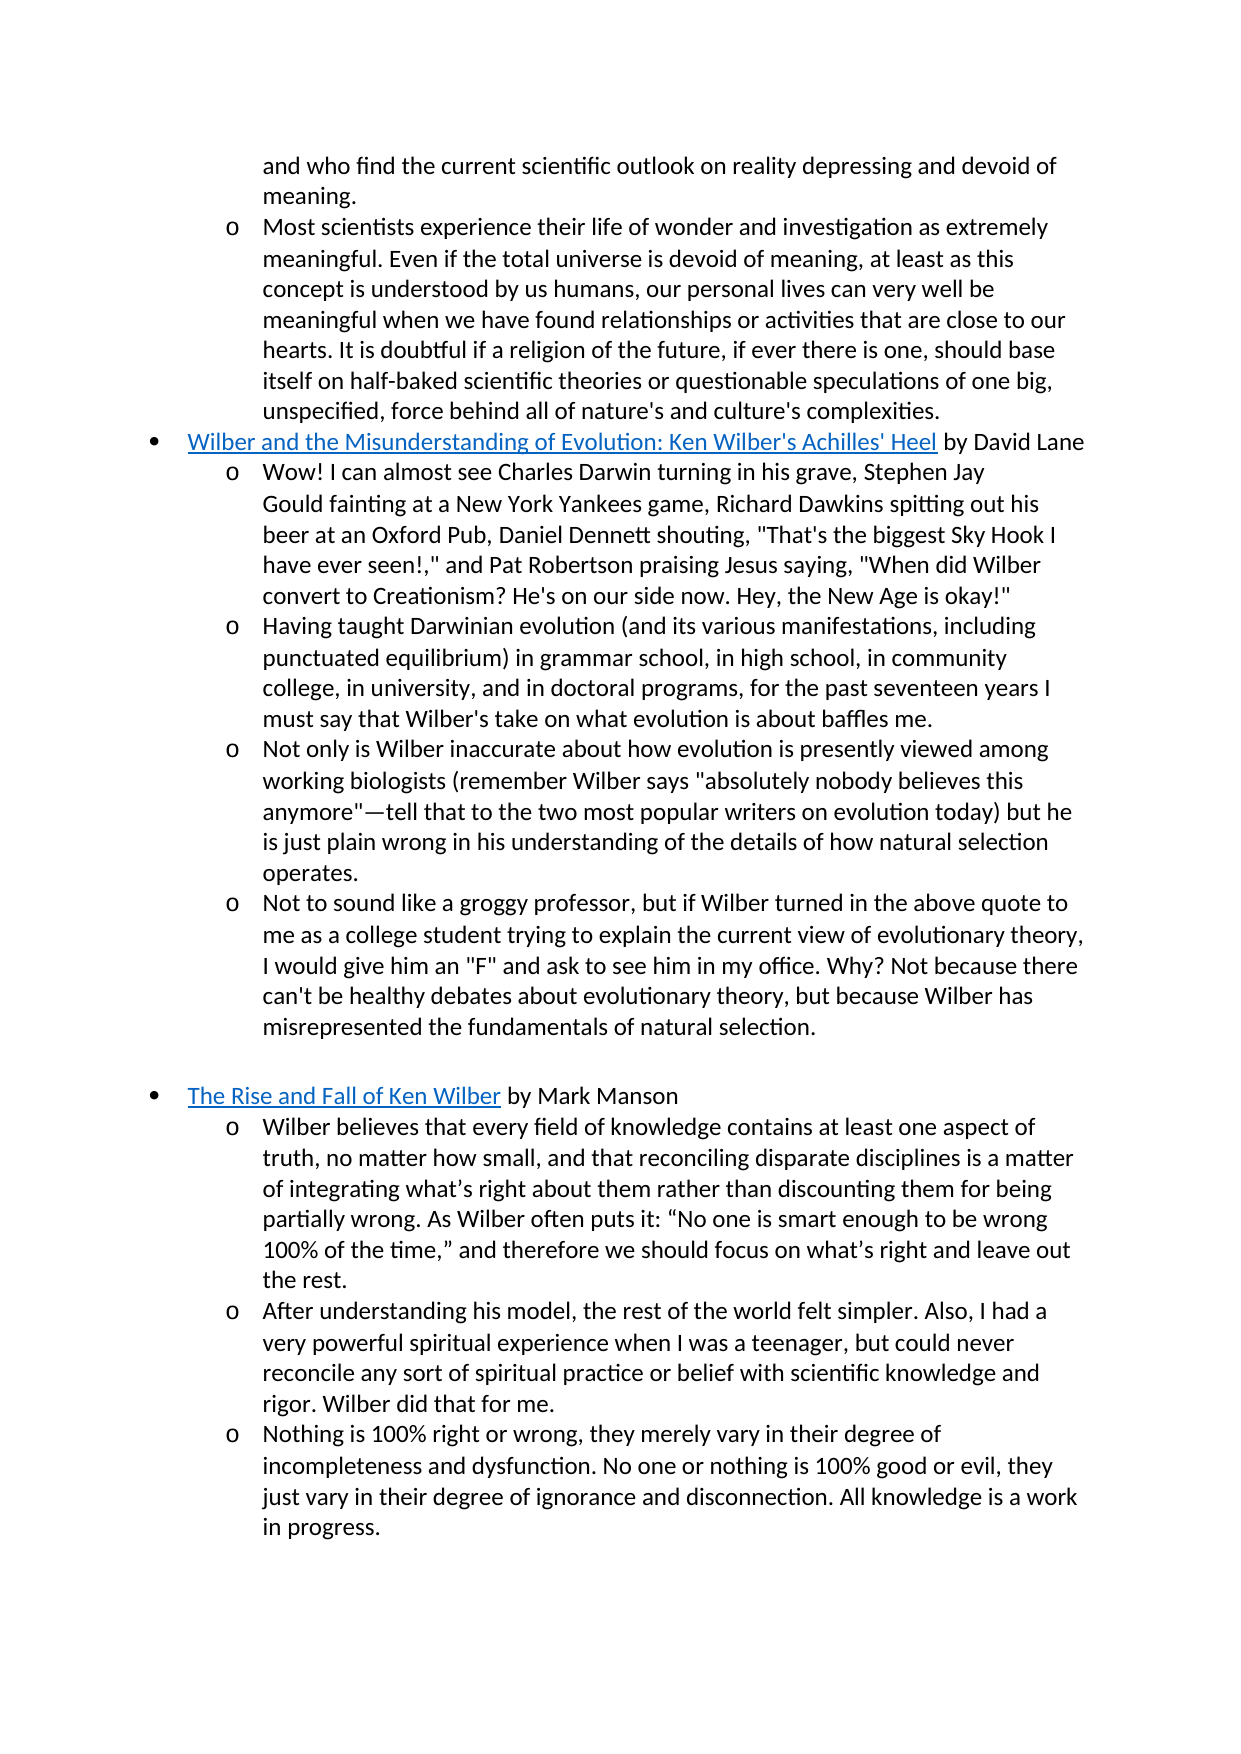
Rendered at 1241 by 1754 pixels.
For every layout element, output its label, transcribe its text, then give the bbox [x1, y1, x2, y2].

list Not to sound like a groggy professor, but if Wilber turned in the above quote to me as a college student trying to explain the current view of evolutionary theory, I would give him an "F" and ask to see him in my office. Why? Not because there can't be healthy debates about evolutionary theory, but because Wilber has misrepresented the fundamentals of natural selection. [225, 887, 1090, 1041]
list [225, 150, 1090, 211]
list After understanding his model, the rest of the world felt simpler. Also, I had a very powerful spiritual experience when I was a teenager, but could never reconcile any sort of spiritual practice or belief with scientific knowledge and rigor. Wilber did that for me. [225, 1295, 1090, 1418]
list Wilber and the Misunderstanding of Evolution: Ken Wilber's Achilles' Heel by David Lane [150, 426, 1090, 456]
list Wow! I can almost see Charles Darwin turning in his grave, Stephen Jay Gould fainting at a New York Yankees game, Richard Dawkins spitting out his beer at an Oxford Pub, Daniel Dennett shouting, "That's the biggest Sky Hook I have ever seen!," and Pat Robertson praising Jesus saying, "When did Wilber convert to Creationism? He's on our side now. Hey, the New Age is okay!" [225, 456, 1090, 610]
list Most scientists experience their life of wonder and investigation as extremely meaningful. Even if the total universe is devoid of meaning, at least as this concept is understood by us humans, our personal lives can very well be meaningful when we have found relationships or activities that are close to our hearts. It is doubtful if a religion of the future, if ever there is one, should base itself on half-baked scientific theories or questionable speculations of one big, unspecified, force behind all of nature's and culture's complexities. [225, 211, 1090, 426]
list Having taught Darwinian evolution (and its various manifestations, including punctuated equilibrium) in grammar school, in high school, in community college, in university, and in doctoral programs, for the past seventeen years I must say that Wilber's take on what evolution is about baffles me. [225, 610, 1090, 734]
list Wilber believes that every field of knowledge contains at least one aspect of truth, no matter how small, and that reconciling disparate disciplines is a matter of integrating what’s right about them rather than discounting them for being partially wrong. As Wilber often puts it: “No one is smart enough to be wrong 100% of the time,” and therefore we should focus on what’s right and leave out the rest. [225, 1111, 1090, 1295]
list Nothing is 100% right or wrong, they merely vary in their degree of incompleteness and dysfunction. No one or nothing is 100% good or evil, they just vary in their degree of ignorance and disconnection. All knowledge is a work in progress. [225, 1418, 1090, 1542]
list The Rise and Fall of Ken Wilber by Mark Manson [150, 1080, 1090, 1111]
list Not only is Wilber inaccurate about how evolution is presently viewed among working biologists (remember Wilber says "absolutely nobody believes this anymore"—tell that to the two most popular writers on evolution today) but he is just plain wrong in his understanding of the details of how natural selection operates. [225, 734, 1090, 887]
